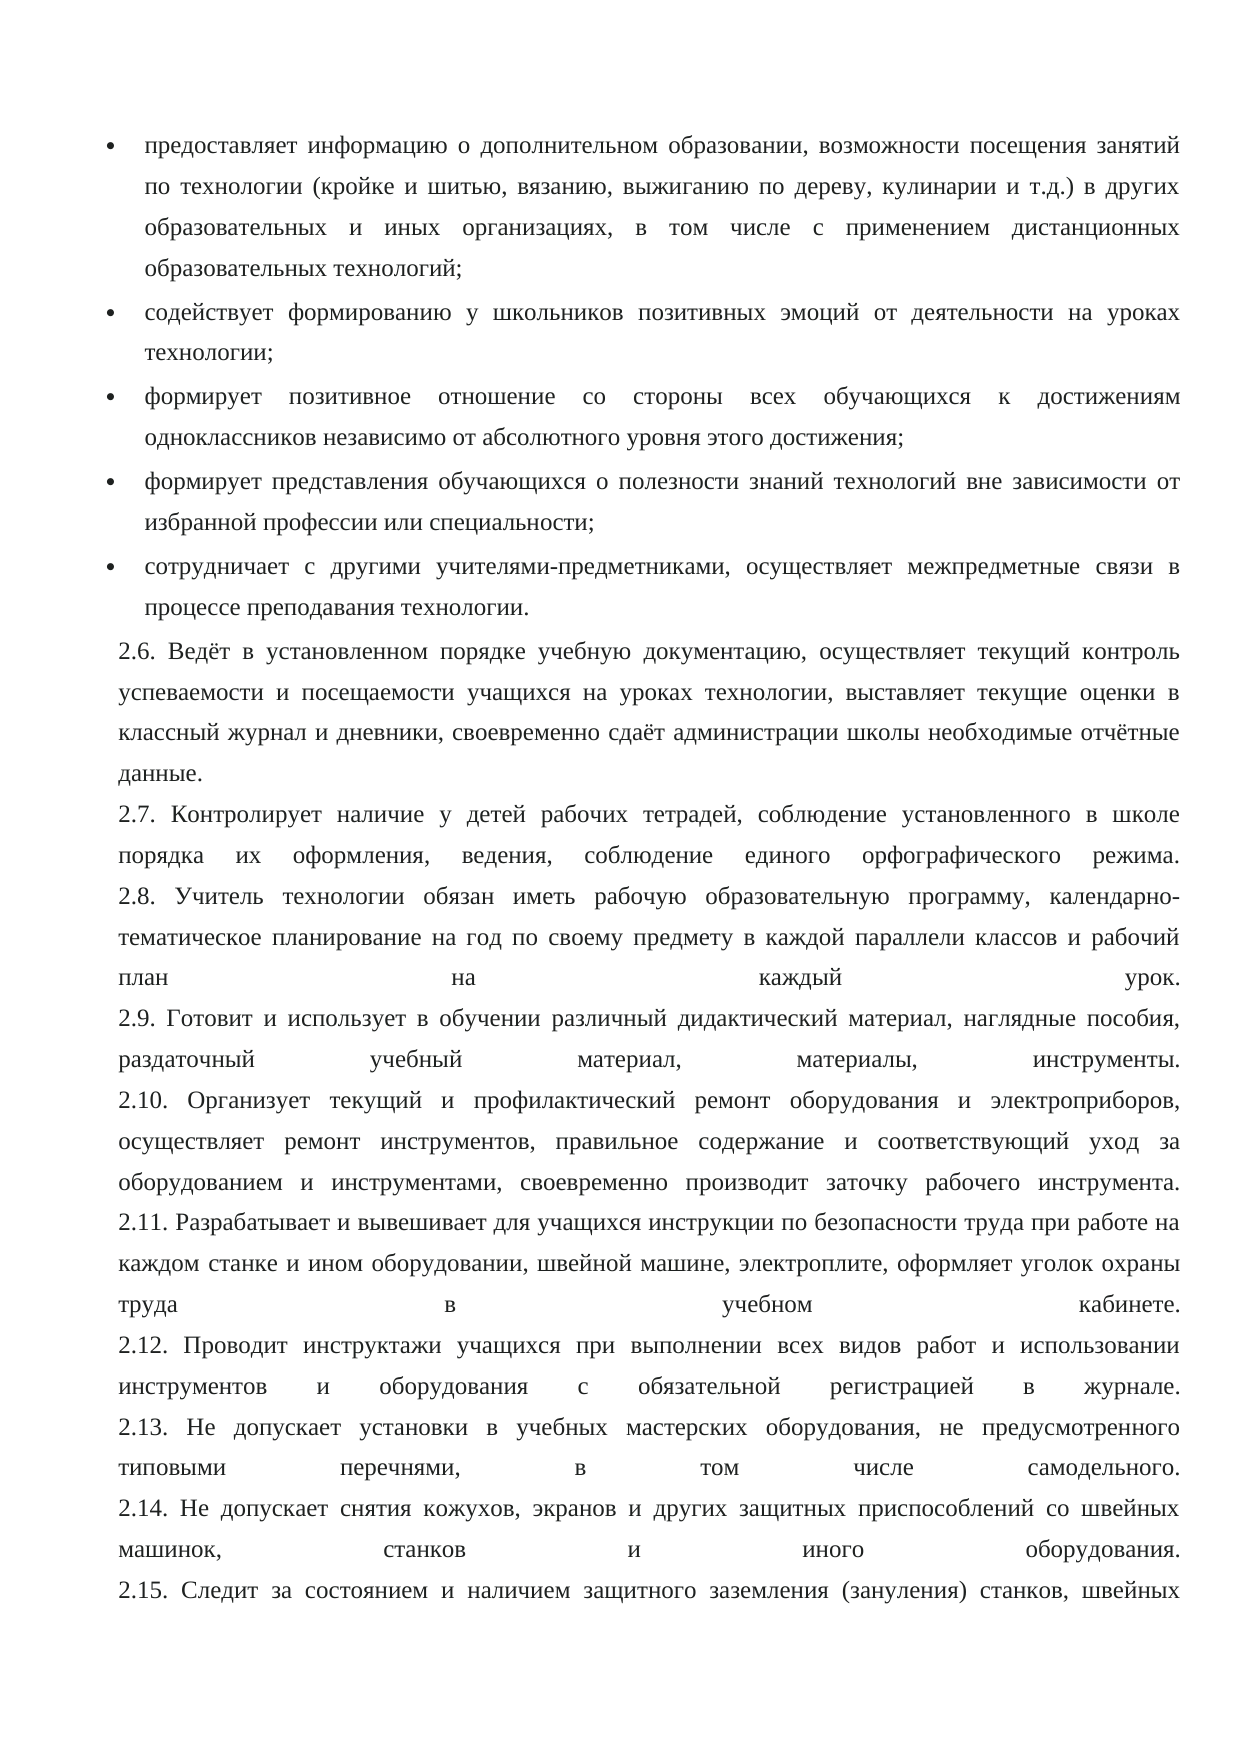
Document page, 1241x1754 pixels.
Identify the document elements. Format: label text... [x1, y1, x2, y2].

list формирует позитивное отношение со стороны всех обучающихся к достижениям одноклассников независимо от абсолютного уровня этого достижения; [107, 369, 1181, 451]
list содействует формированию у школьников позитивных эмоций от деятельности на уроках технологии; [107, 284, 1181, 366]
list формирует представления обучающихся о полезности знаний технологий вне зависимости от избранной профессии или специальности; [107, 454, 1181, 536]
list сотрудничает с другими учителями-предметниками, осуществляет межпредметные связи в процессе преподавания технологии. [107, 539, 1181, 621]
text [118, 624, 1181, 1604]
list предоставляет информацию о дополнительном образовании, возможности посещения занятий по технологии (кройке и шитью, вязанию, выжиганию по дереву, кулинарии и т.д.) в других образовательных и иных организациях, в том числе с применением дистанционных образовательных технологий; [107, 118, 1181, 281]
